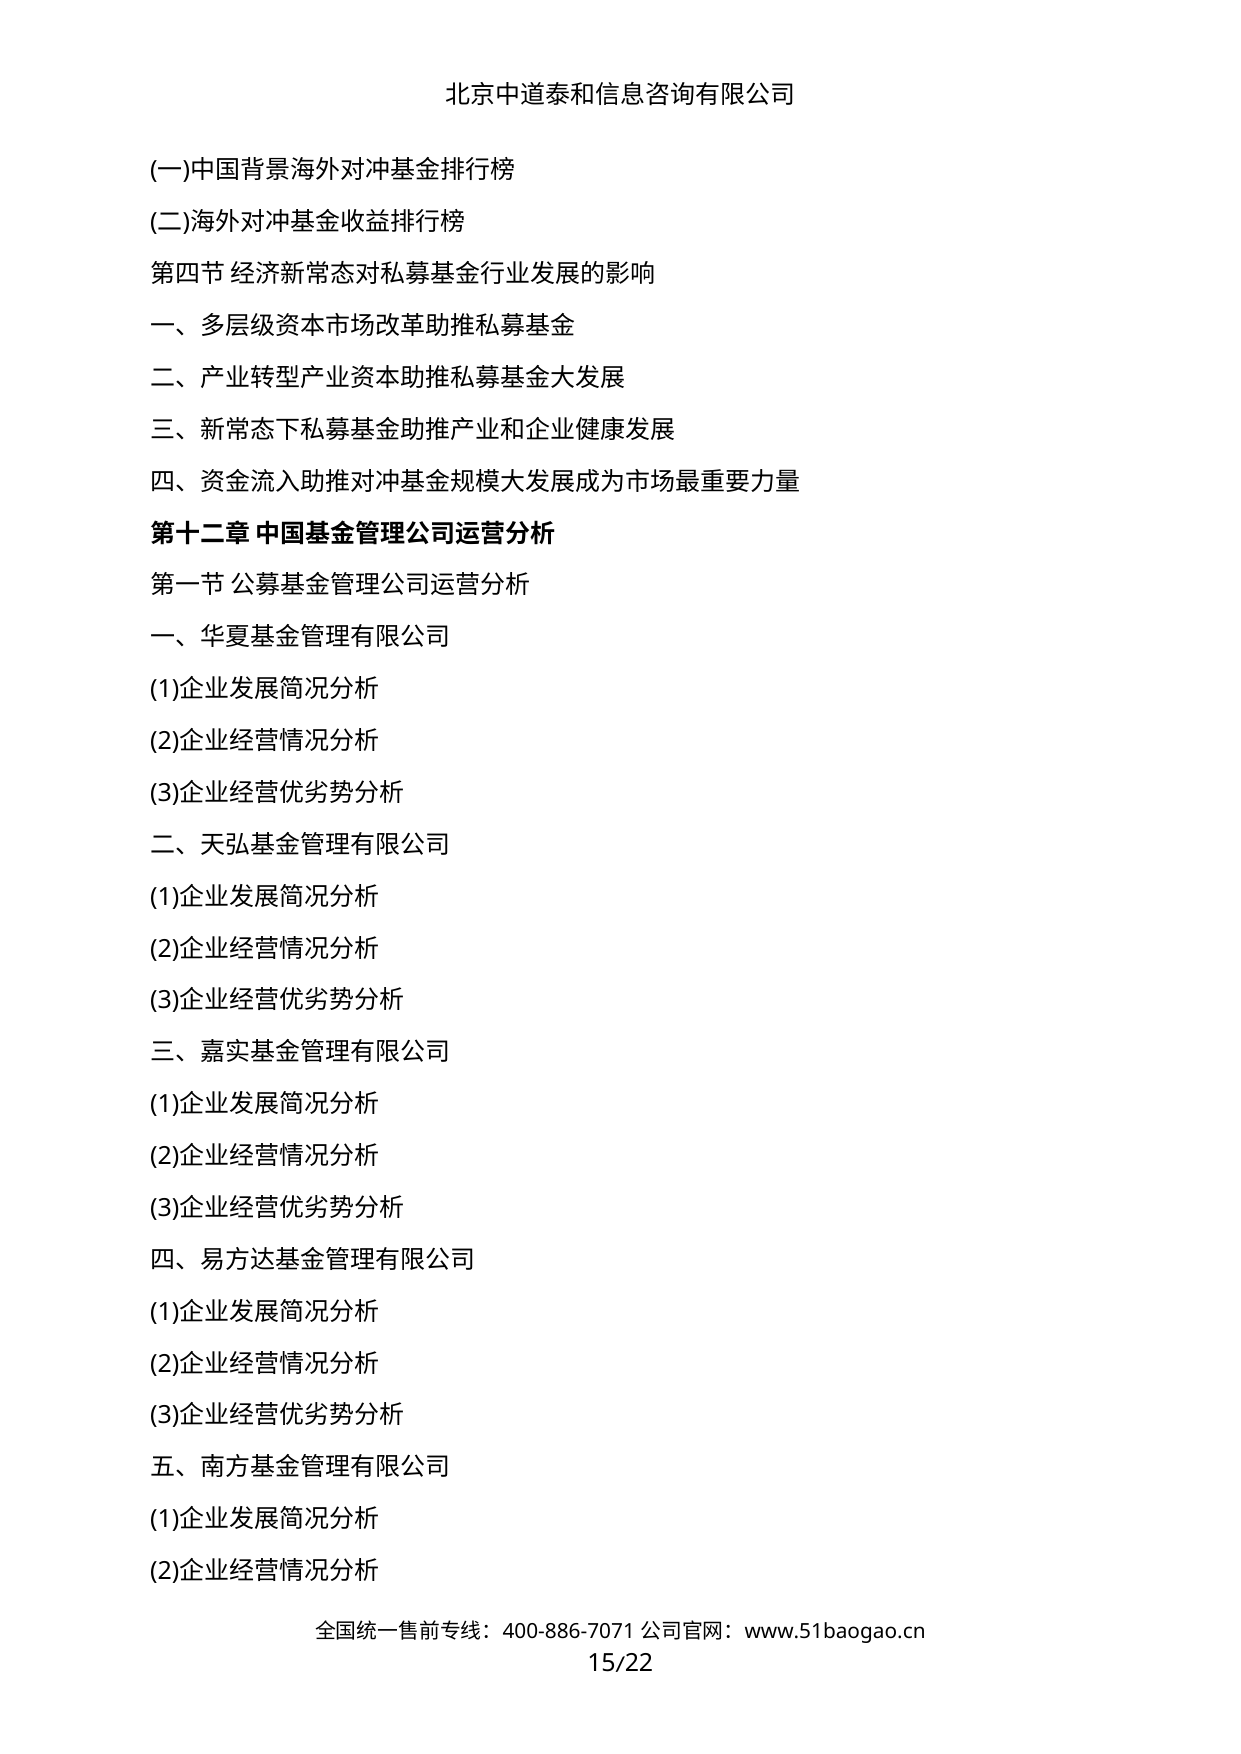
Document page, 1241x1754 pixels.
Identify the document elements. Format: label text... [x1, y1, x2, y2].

text 二、产业转型产业资本助推私募基金大发展 [150, 357, 1090, 394]
text (一)中国背景海外对冲基金排行榜 [150, 150, 1090, 186]
text 二、天弘基金管理有限公司 [150, 824, 1090, 861]
text 一、华夏基金管理有限公司 [150, 617, 1090, 653]
text 一、多层级资本市场改革助推私募基金 [150, 306, 1090, 342]
text (1)企业发展简况分析 [150, 1291, 1090, 1327]
text (2)企业经营情况分析 [150, 1136, 1090, 1172]
text (2)企业经营情况分析 [150, 721, 1090, 757]
text (二)海外对冲基金收益排行榜 [150, 202, 1090, 238]
text (3)企业经营优劣势分析 [150, 980, 1090, 1016]
text (2)企业经营情况分析 [150, 1551, 1090, 1587]
text (3)企业经营优劣势分析 [150, 1395, 1090, 1431]
text (2)企业经营情况分析 [150, 928, 1090, 964]
text 四、易方达基金管理有限公司 [150, 1239, 1090, 1276]
text (1)企业发展简况分析 [150, 1084, 1090, 1120]
text 第一节 公募基金管理公司运营分析 [150, 565, 1090, 601]
text 四、资金流入助推对冲基金规模大发展成为市场最重要力量 [150, 461, 1090, 497]
text (2)企业经营情况分析 [150, 1343, 1090, 1379]
text 第四节 经济新常态对私募基金行业发展的影响 [150, 254, 1090, 290]
text 三、新常态下私募基金助推产业和企业健康发展 [150, 409, 1090, 446]
text (1)企业发展简况分析 [150, 1499, 1090, 1535]
text (1)企业发展简况分析 [150, 669, 1090, 705]
text (1)企业发展简况分析 [150, 876, 1090, 912]
text (3)企业经营优劣势分析 [150, 772, 1090, 809]
text 第十二章 中国基金管理公司运营分析 [150, 513, 1090, 549]
text (3)企业经营优劣势分析 [150, 1187, 1090, 1224]
text 五、南方基金管理有限公司 [150, 1447, 1090, 1483]
text 三、嘉实基金管理有限公司 [150, 1032, 1090, 1068]
